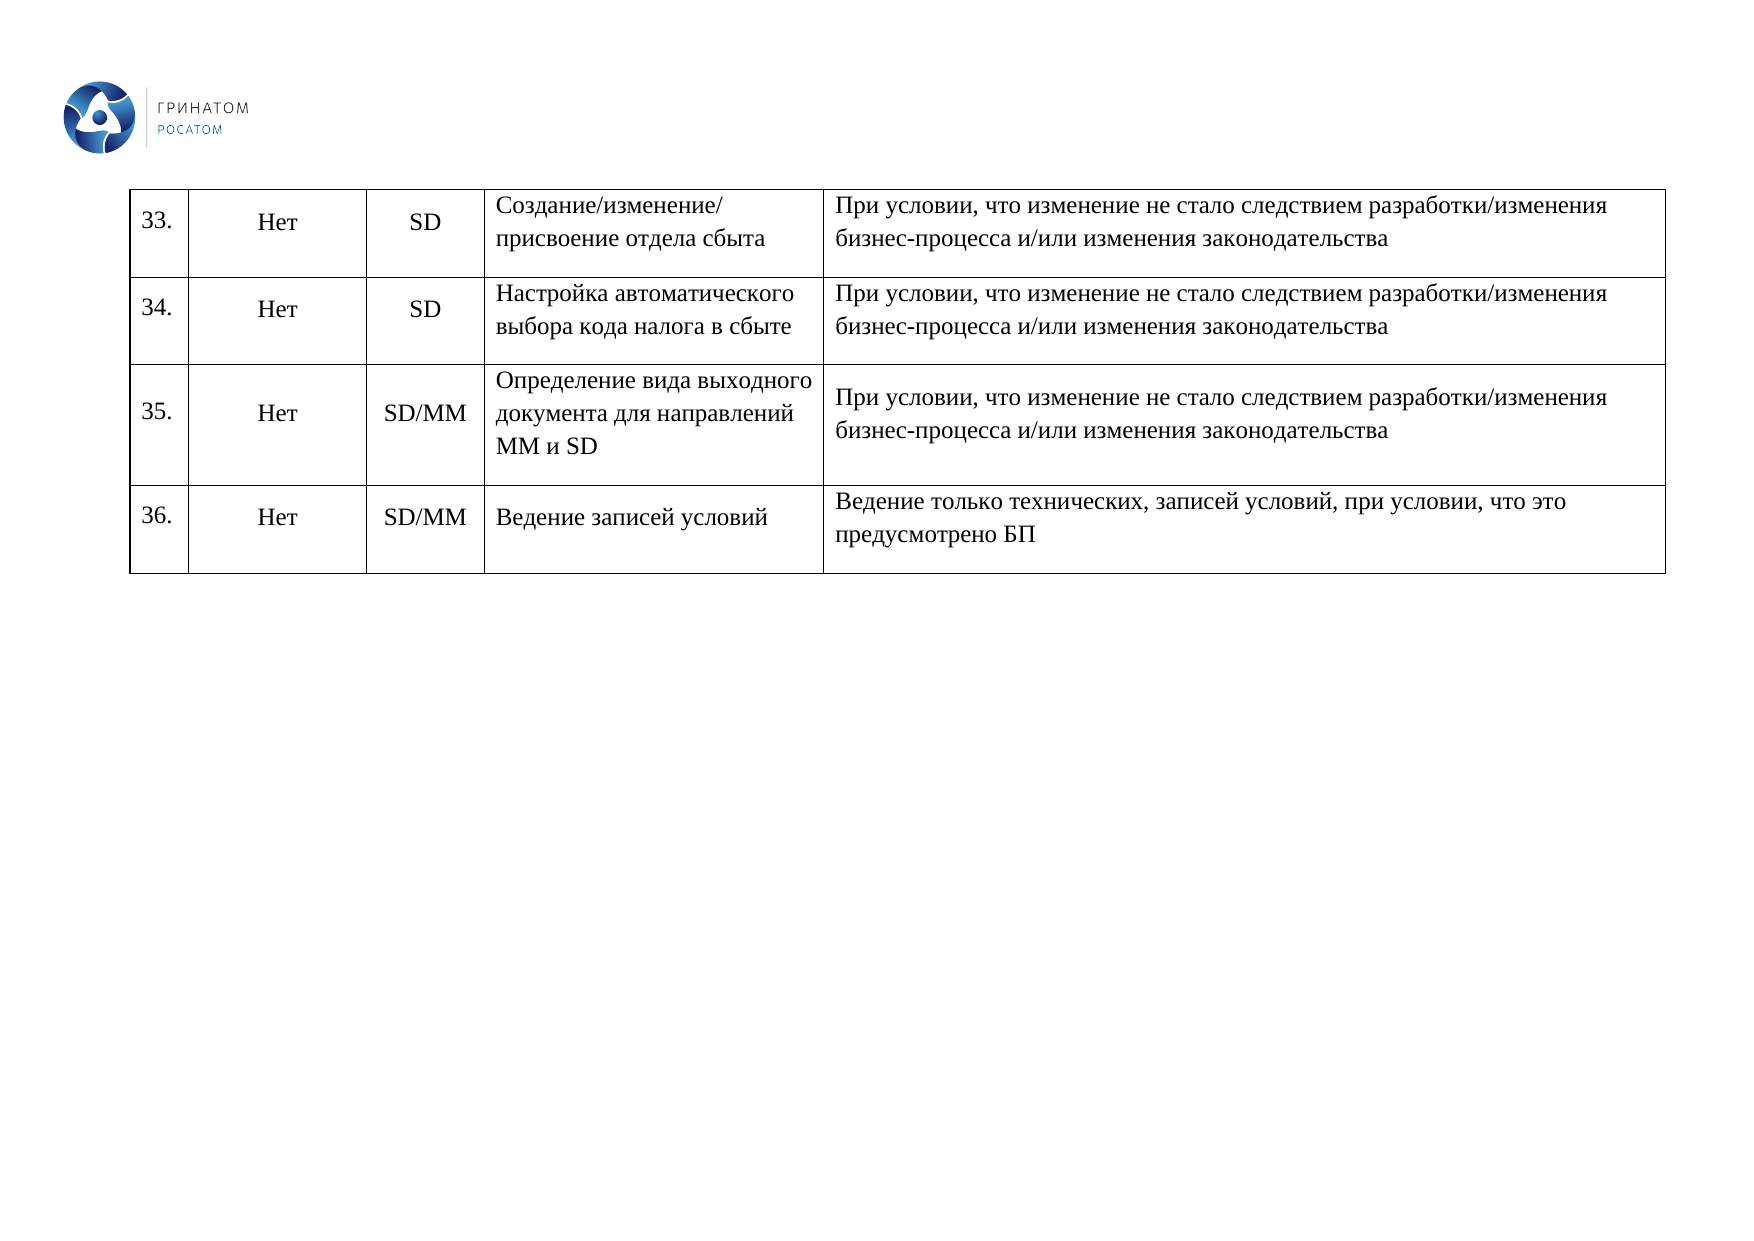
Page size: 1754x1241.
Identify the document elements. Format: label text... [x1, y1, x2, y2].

table_cell [131, 365, 188, 485]
table_cell Ведение только технических, записей условий, при условии, что это предусмотрено БП [824, 486, 1665, 572]
table_cell SD/MM [367, 365, 484, 485]
table_cell Нет [189, 278, 366, 364]
table_cell Создание/изменение/ присвоение отдела сбыта [485, 190, 823, 277]
table_cell [131, 190, 188, 277]
table_cell При условии, что изменение не стало следствием разработки/изменения бизнес-процесса и/или изменения законодательства [824, 278, 1665, 364]
table_cell SD [367, 190, 484, 277]
table_cell Нет [189, 365, 366, 485]
table_cell SD [367, 278, 484, 364]
table_cell [131, 486, 188, 572]
table_cell Ведение записей условий [485, 486, 823, 572]
table_cell Определение вида выходного документа для направлений ММ и SD [485, 365, 823, 485]
table_cell Нет [189, 190, 366, 277]
table_cell Настройка автоматического выбора кода налога в сбыте [485, 278, 823, 364]
table_cell Нет [189, 486, 366, 572]
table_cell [824, 190, 1665, 277]
table_cell При условии, что изменение не стало следствием разработки/изменения бизнес-процесса и/или изменения законодательства [824, 365, 1665, 485]
table_cell SD/MM [367, 486, 484, 572]
table_cell [131, 278, 188, 364]
